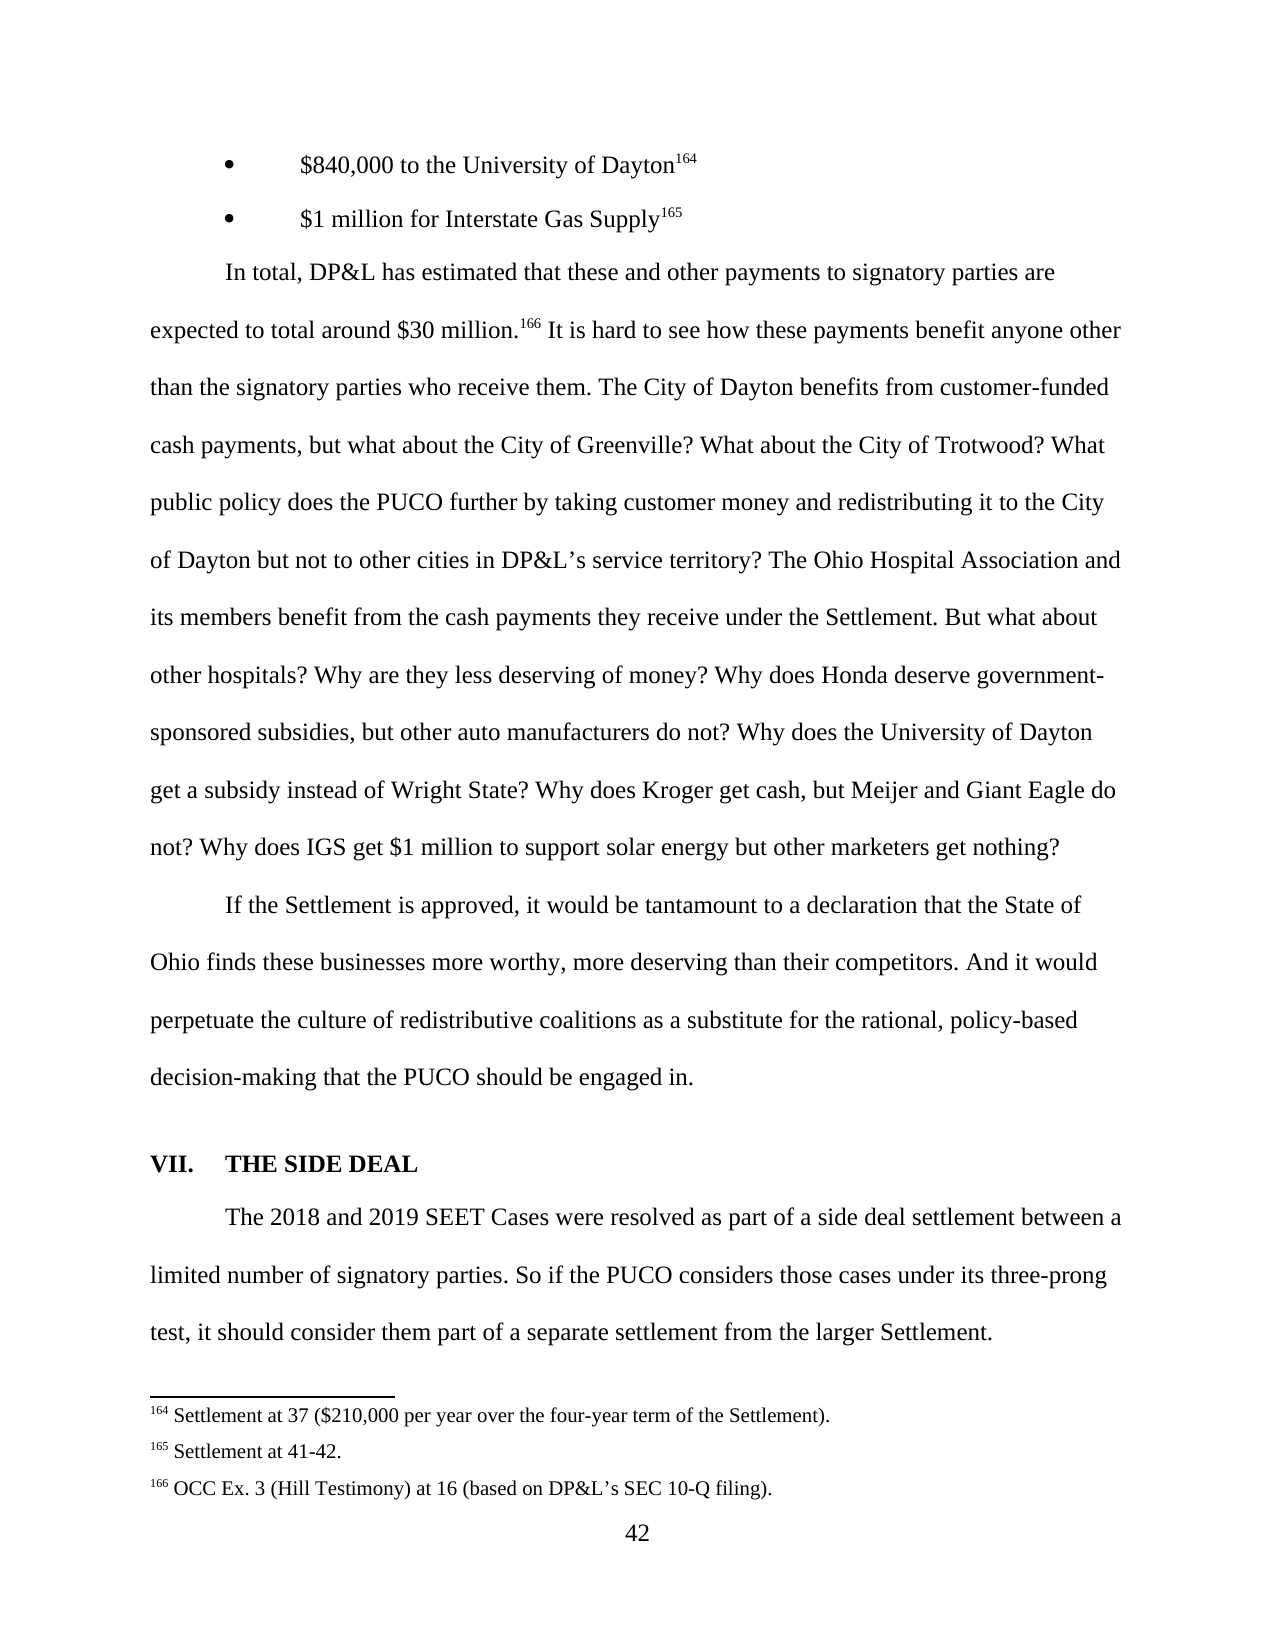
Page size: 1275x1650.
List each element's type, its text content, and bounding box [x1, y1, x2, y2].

subtitle VII. THE SIDE DEAL [150, 1149, 1125, 1177]
text In total, DP&L has estimated that these and other payments to signatory parties are expected to total around $30 million. It is hard to see how these payments benefit anyone other than the signatory parties who receive them. The City of Dayton benefits from customer-funded cash payments, but what about the City of Greenville? What about the City of Trotwood? What public policy does the PUCO further by taking customer money and redistributing it to the City of Dayton but not to other cities in DP&L’s service territory? The Ohio Hospital Association and its members benefit from the cash payments they receive under the Settlement. But what about other hospitals? Why are they less deserving of money? Why does Honda deserve government-sponsored subsidies, but other auto manufacturers do not? Why does the University of Dayton get a subsidy instead of Wright State? Why does Kroger get cash, but Meijer and Giant Eagle do not? Why does IGS get $1 million to support solar energy but other marketers get nothing? [150, 257, 1125, 861]
list $1 million for Interstate Gas Supply [225, 204, 1125, 232]
list $840,000 to the University of Dayton [225, 150, 1125, 179]
text The 2018 and 2019 SEET Cases were resolved as part of a side deal settlement between a limited number of signatory parties. So if the PUCO considers those cases under its three-prong test, it should consider them part of a separate settlement from the larger Settlement. [150, 1202, 1125, 1346]
text If the Settlement is approved, it would be tantamount to a declaration that the State of Ohio finds these businesses more worthy, more deserving than their competitors. And it would perpetuate the culture of redistributive coalitions as a substitute for the rational, policy-based decision-making that the PUCO should be engaged in. [150, 890, 1125, 1091]
